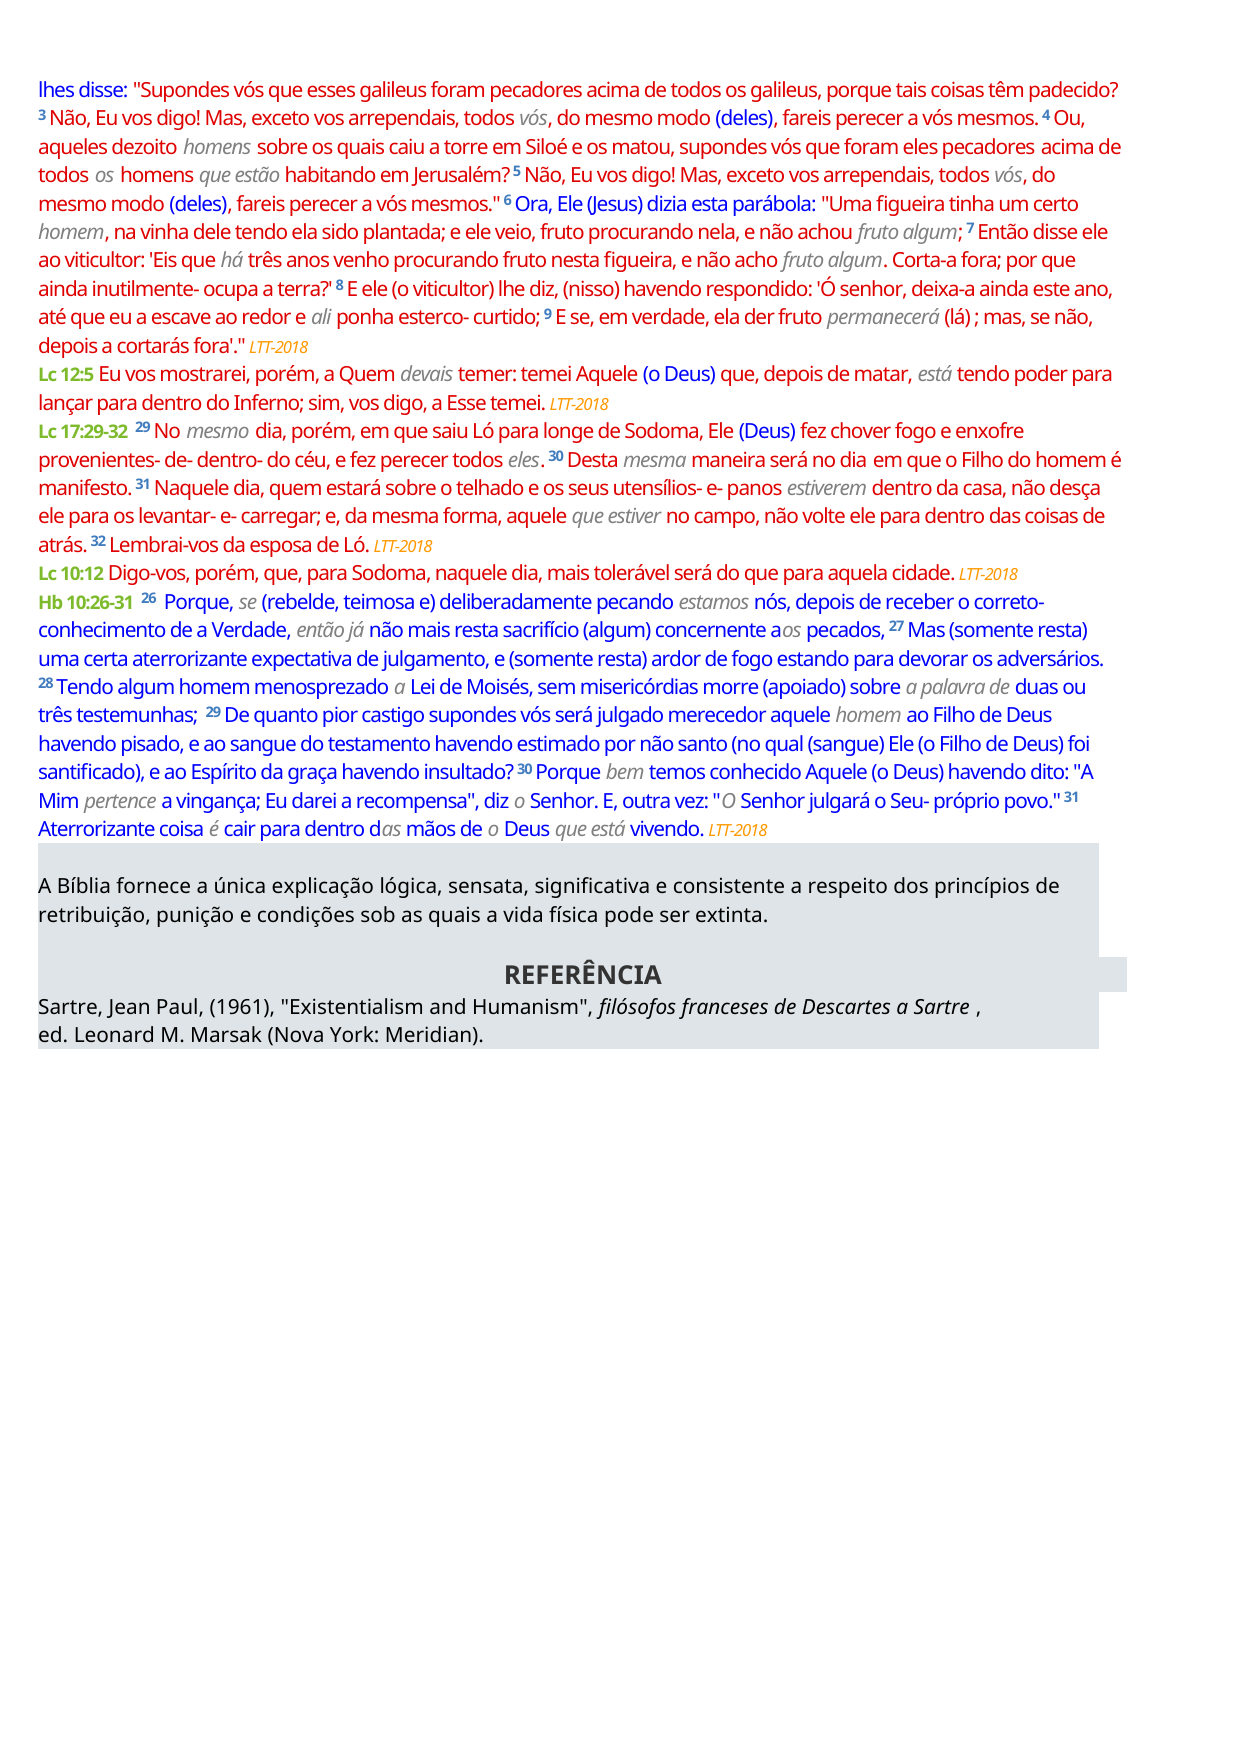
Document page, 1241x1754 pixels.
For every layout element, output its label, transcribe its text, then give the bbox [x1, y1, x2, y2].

text A Bíblia fornece a única explicação lógica, sensata, significativa e consistente a respeito dos princípios de retribuição, punição e condições sob as quais a vida física pode ser extinta. [38, 871, 1099, 928]
text Sartre, Jean Paul, (1961), "Existentialism and Humanism", filósofos franceses de Descartes a Sartre , ed. Leonard M. Marsak (Nova York: Meridian). [38, 992, 1099, 1049]
text Hb 10:26-31 26 Porque, se (rebelde, teimosa e) deliberadamente pecando estamos nós, depois de receber o correto- conhecimento de a Verdade, então já não mais resta sacrifício (algum) concernente aos pecados, 27 Mas (somente resta) uma certa aterrorizante expectativa de julgamento, e (somente resta) ardor de fogo estando para devorar os adversários. 28 Tendo algum homem menosprezado a Lei de Moisés, sem misericórdias morre (apoiado) sobre a palavra de duas ou três testemunhas; 29 De quanto pior castigo supondes vós será julgado merecedor aquele homem ao Filho de Deus havendo pisado, e ao sangue do testamento havendo estimado por não santo (no qual (sangue) Ele (o Filho de Deus) foi santificado), e ao Espírito da graça havendo insultado? 30 Porque bem temos conhecido Aquele (o Deus) havendo dito: "A Mim pertence a vingança; Eu darei a recompensa", diz o Senhor. E, outra vez: "O Senhor julgará o Seu- próprio povo." 31 Aterrorizante coisa é cair para dentro das mãos de o Deus que está vivendo. LTT-2018 [38, 587, 1123, 843]
text Lc 17:29-32 29 No mesmo dia, porém, em que saiu Ló para longe de Sodoma, Ele (Deus) fez chover fogo e enxofre provenientes- de- dentro- do céu, e fez perecer todos eles. 30 Desta mesma maneira será no dia em que o Filho do homem é manifesto. 31 Naquele dia, quem estará sobre o telhado e os seus utensílios- e- panos estiverem dentro da casa, não desça ele para os levantar- e- carregar; e, da mesma forma, aquele que estiver no campo, não volte ele para dentro das coisas de atrás. 32 Lembrai-vos da esposa de Ló. LTT-2018 [38, 416, 1123, 558]
text REFERÊNCIA [38, 957, 1127, 992]
text Lc 10:12 Digo-vos, porém, que, para Sodoma, naquele dia, mais tolerável será do que para aquela cidade. LTT-2018 [38, 558, 1123, 587]
text Lc 12:5 Eu vos mostrarei, porém, a Quem devais temer: temei Aquele (o Deus) que, depois de matar, está tendo poder para lançar para dentro do Inferno; sim, vos digo, a Esse temei. LTT-2018 [38, 359, 1123, 416]
